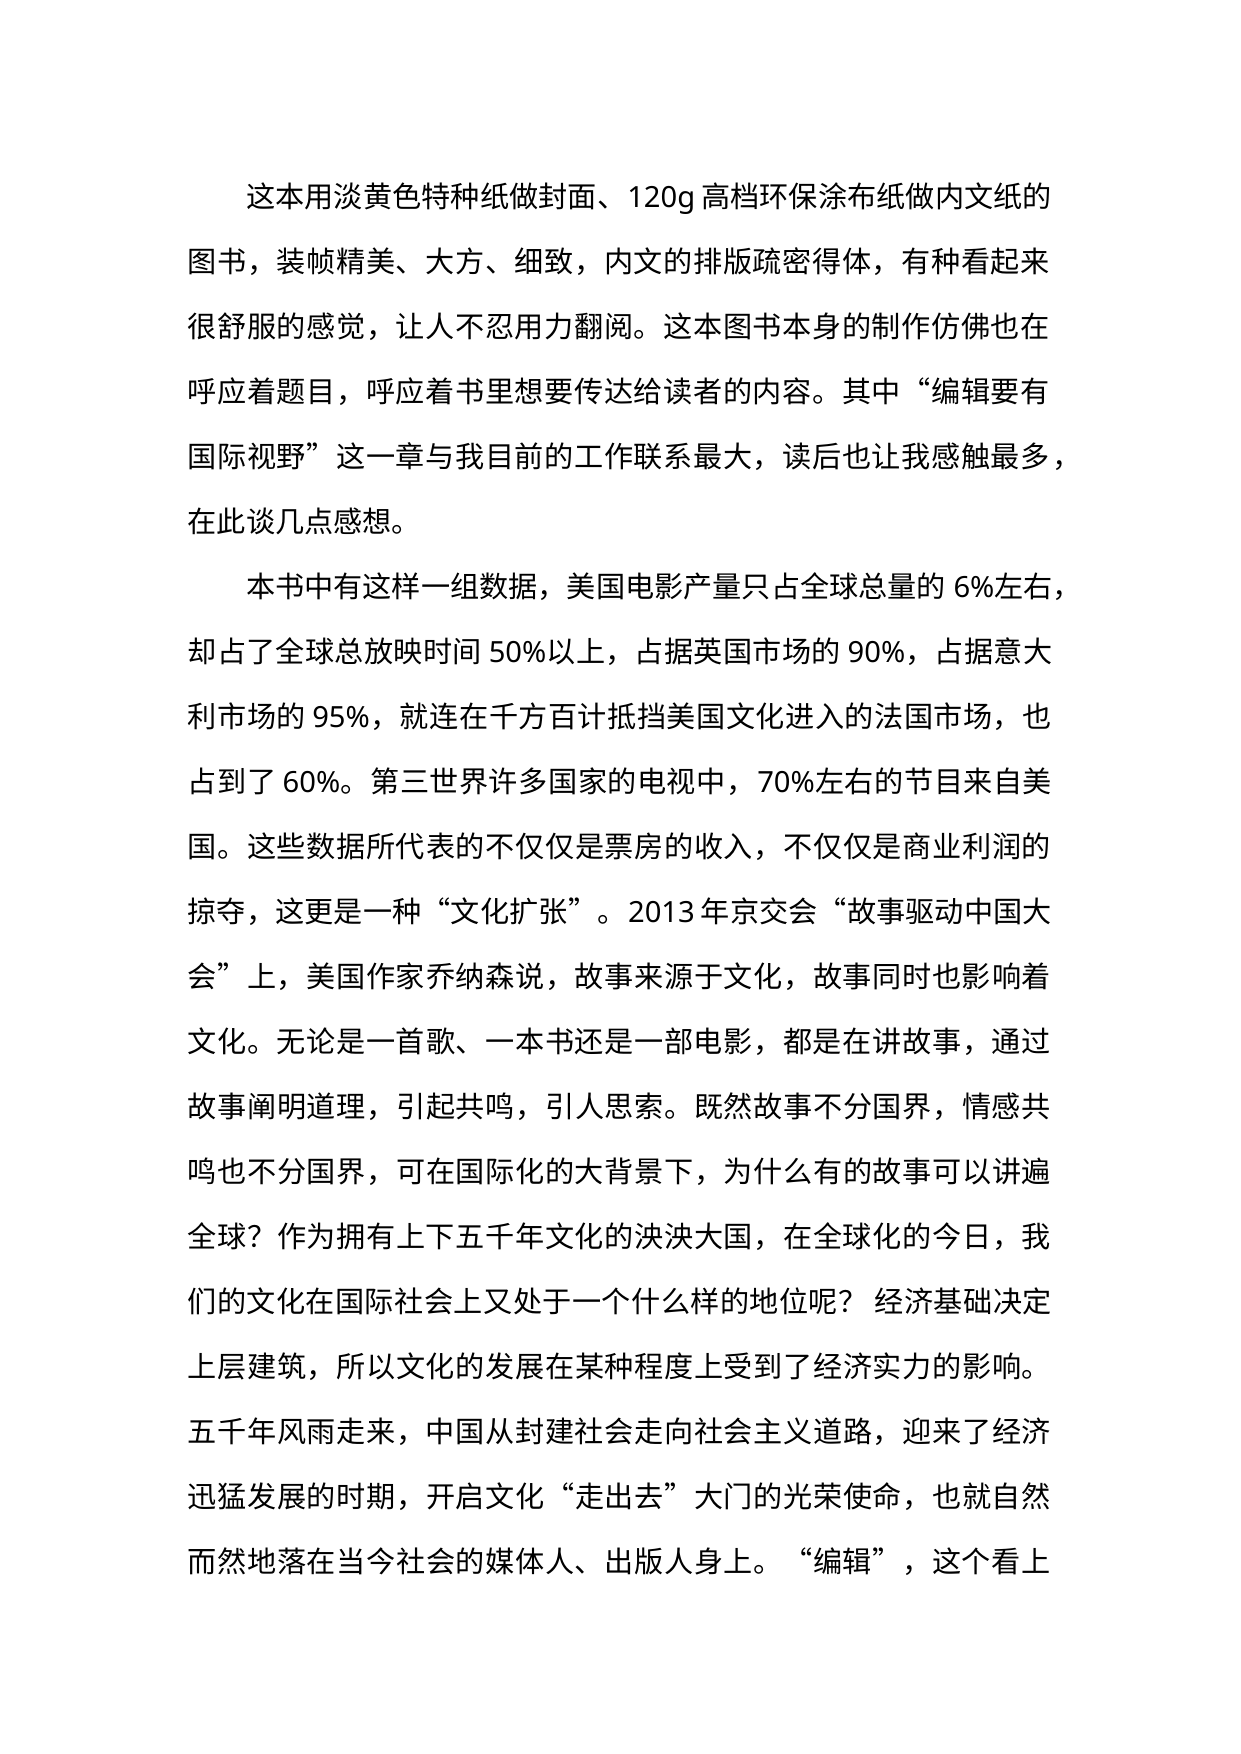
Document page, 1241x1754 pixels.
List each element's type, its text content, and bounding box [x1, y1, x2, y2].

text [187, 552, 1053, 1592]
text 这本用淡黄色特种纸做封面、120g高档环保涂布纸做内文纸的图书，装帧精美、大方、细致，内文的排版疏密得体，有种看起来很舒服的感觉，让人不忍用力翻阅。这本图书本身的制作仿佛也在呼应着题目，呼应着书里想要传达给读者的内容。其中“编辑要有国际视野”这一章与我目前的工作联系最大，读后也让我感触最多，在此谈几点感想。 [187, 162, 1053, 552]
